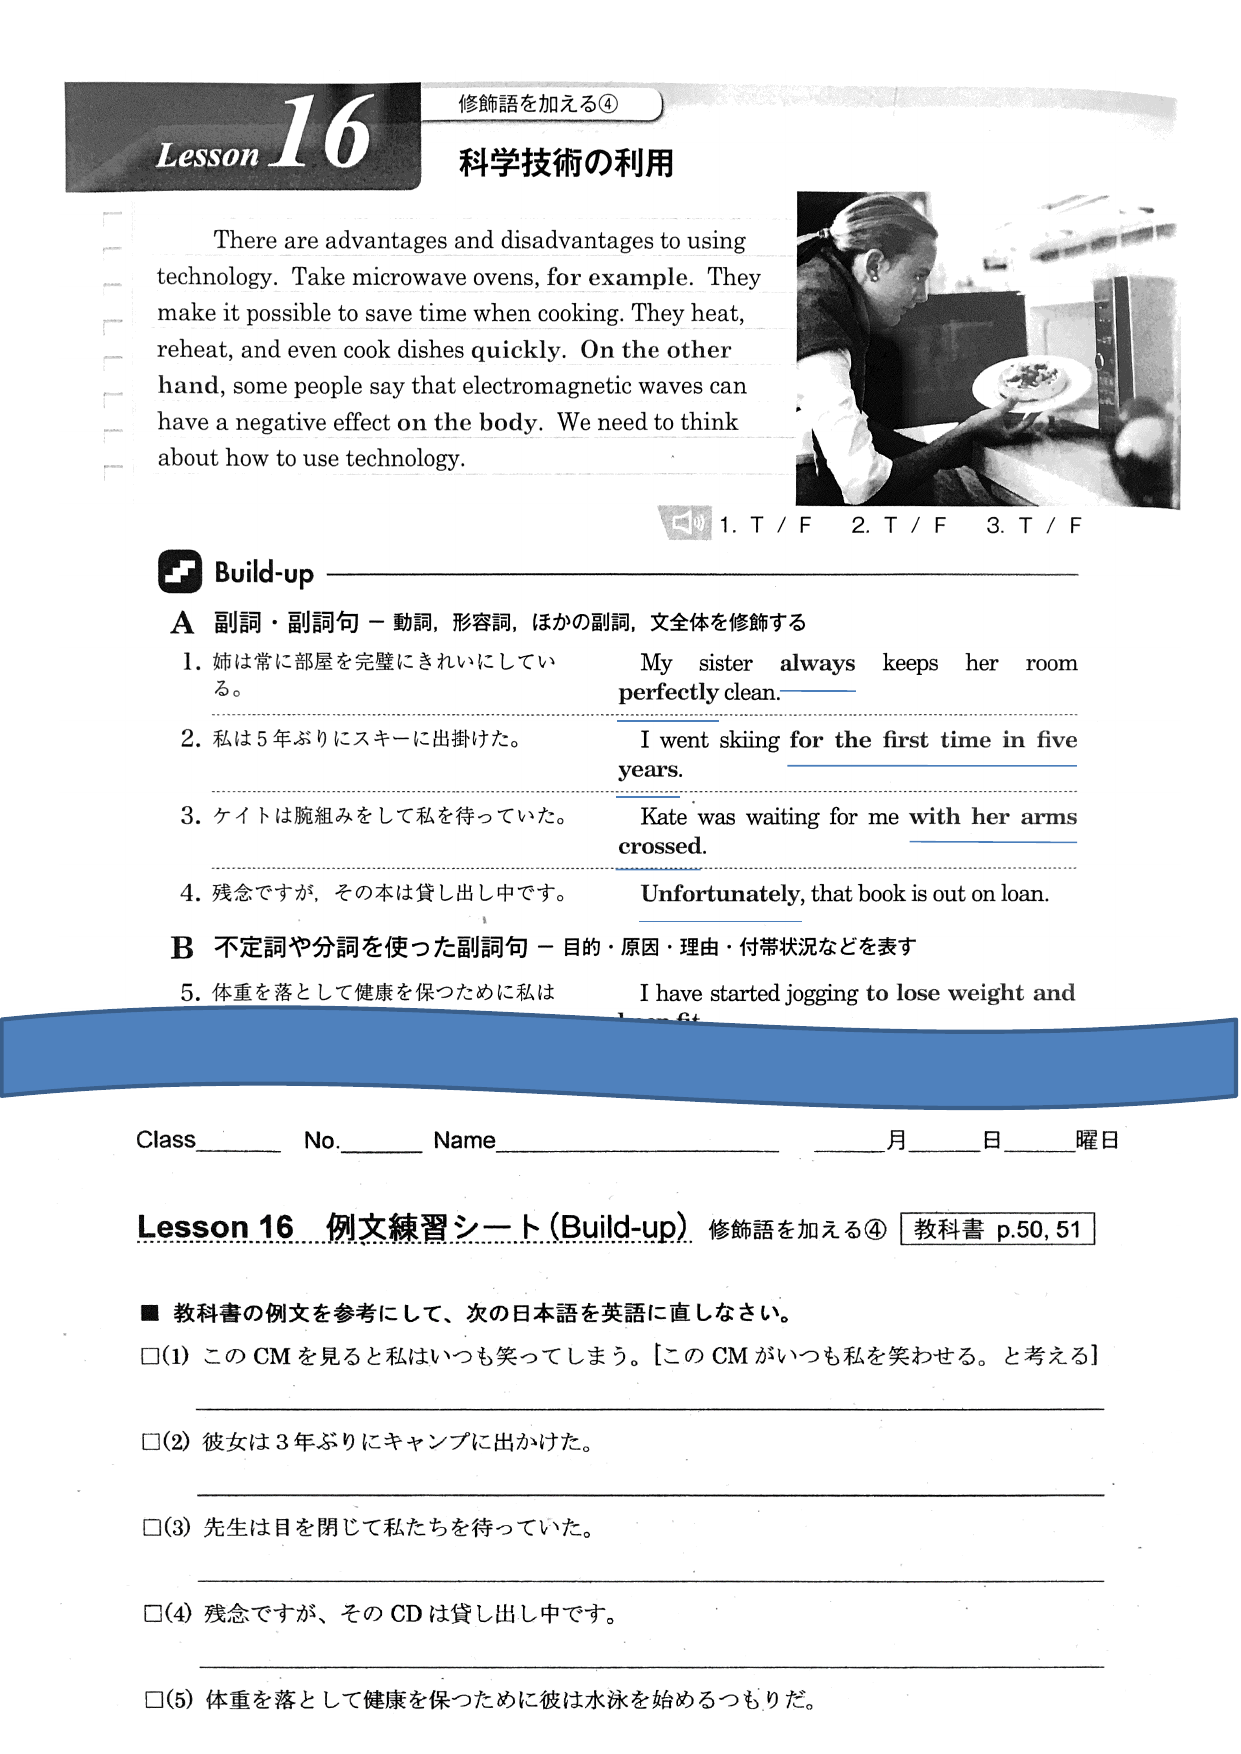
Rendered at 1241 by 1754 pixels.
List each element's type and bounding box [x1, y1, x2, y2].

picture [59, 70, 1182, 1029]
picture [54, 1086, 1182, 1715]
